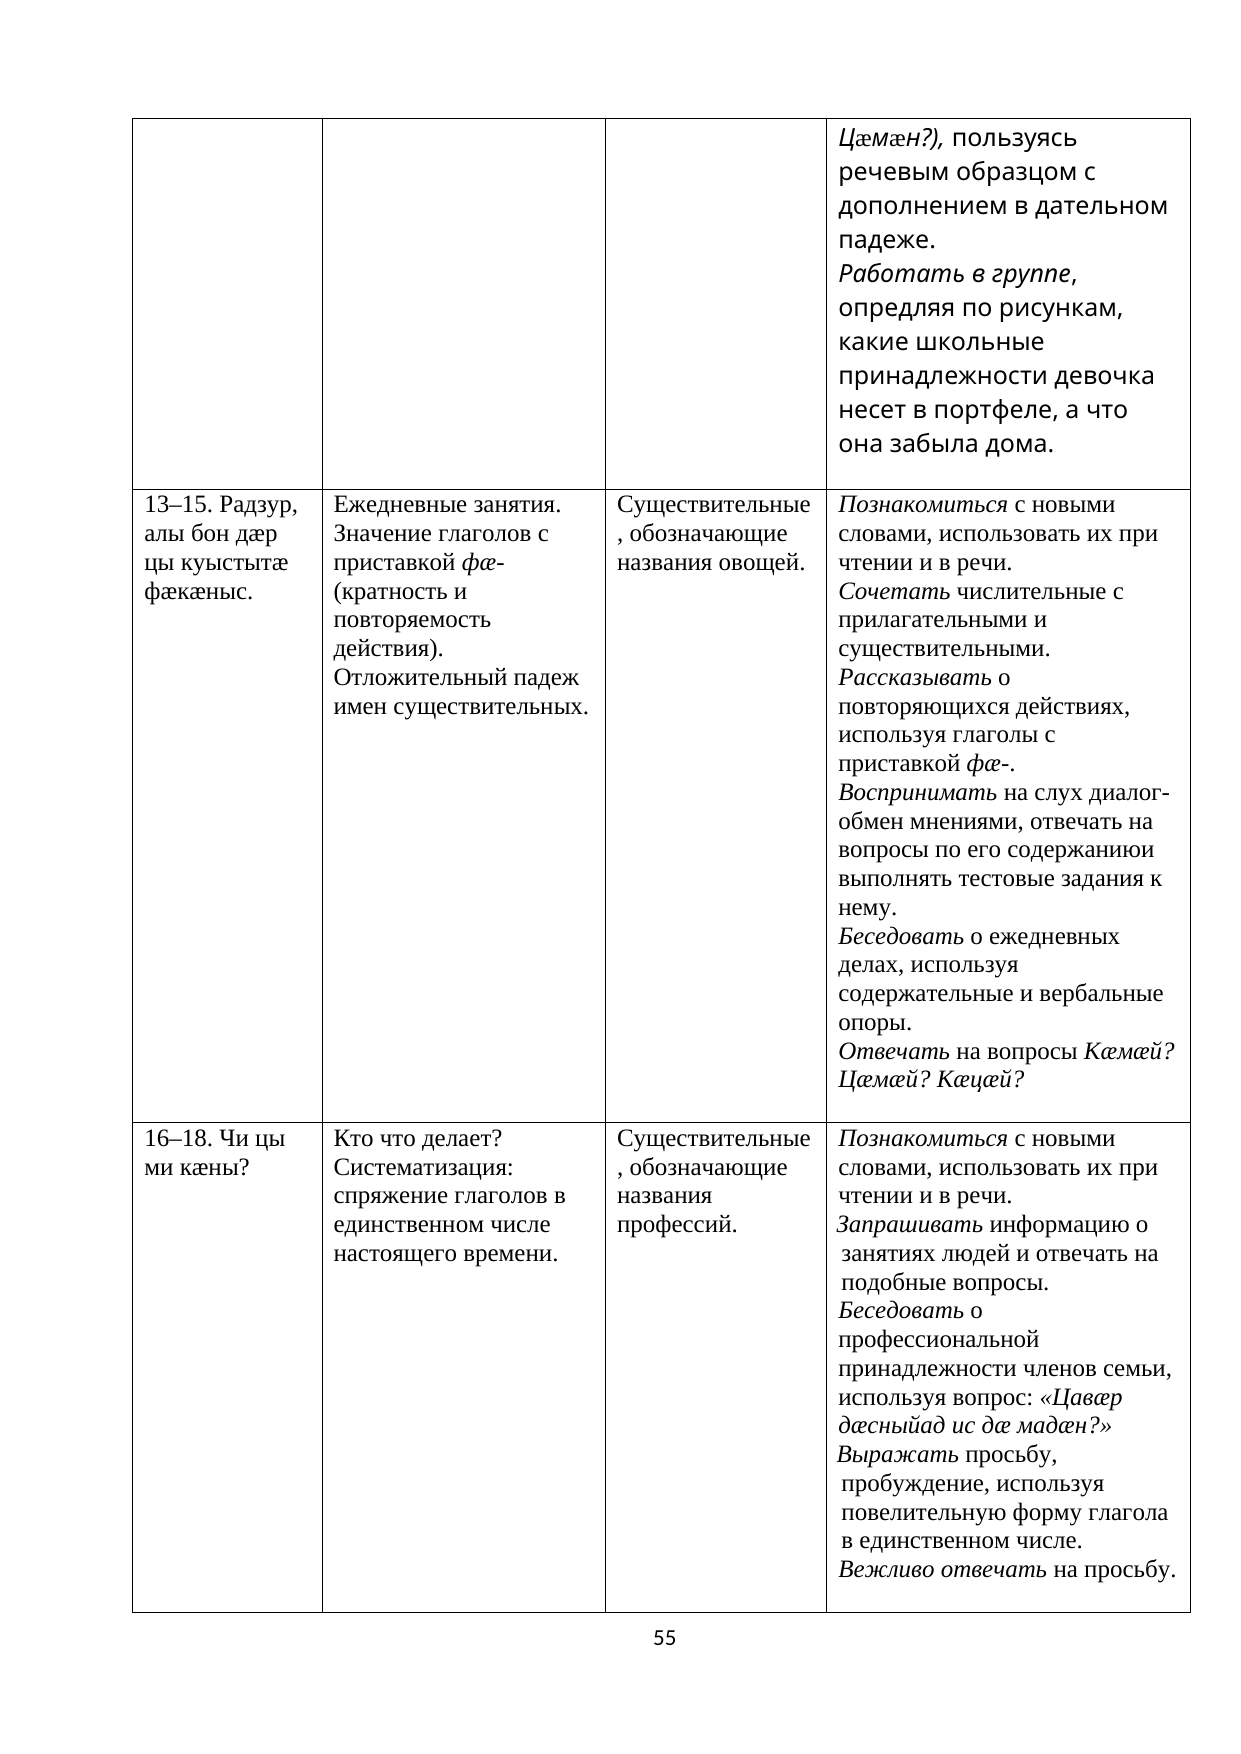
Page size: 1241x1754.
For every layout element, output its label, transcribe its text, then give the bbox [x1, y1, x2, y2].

table_cell Существительные, обозначающие названия овощей. [606, 490, 826, 1122]
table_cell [606, 119, 826, 488]
table_cell Познакомиться с новыми словами, использовать их при чтении и в речи. Запрашивать информацию о занятиях людей и отвечать на подобные вопросы. Беседовать о профессиональной принадлежности членов семьи, используя вопрос: «Цавæр дæсныйад ис дæ мадæн?» Выражать просьбу, пробуждение, используя повелительную форму глагола в единственном числе. Вежливо отвечать на просьбу. [827, 1123, 1190, 1612]
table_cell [323, 119, 605, 488]
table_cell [827, 119, 1190, 488]
table_cell Познакомиться с новыми словами, использовать их при чтении и в речи. Сочетать числительные с прилагательными и существительными. Рассказывать о повторяющихся действиях, используя глаголы с приставкой фæ-. Воспринимать на слух диалог-обмен мнениями, отвечать на вопросы по его содержаниюи выполнять тестовые задания к нему. Беседовать о ежедневных делах, используя содержательные и вербальные опоры. Отвечать на вопросы Кæмæй? Цæмæй? Кæцæй? [827, 490, 1190, 1122]
table_cell 16–18. Чи цы ми кæны? [133, 1123, 322, 1612]
table_cell Кто что делает? Систематизация: спряжение глаголов в единственном числе настоящего времени. [323, 1123, 605, 1612]
table_cell Существительные, обозначающие названия профессий. [606, 1123, 826, 1612]
table_cell 13–15. Радзур, алы бон дæр цы куыстытæ фæкæныс. [133, 490, 322, 1122]
table_cell Ежедневные занятия. Значение глаголов с приставкой фæ- (кратность и повторяемость действия). Отложительный падеж имен существительных. [323, 490, 605, 1122]
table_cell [133, 119, 322, 488]
